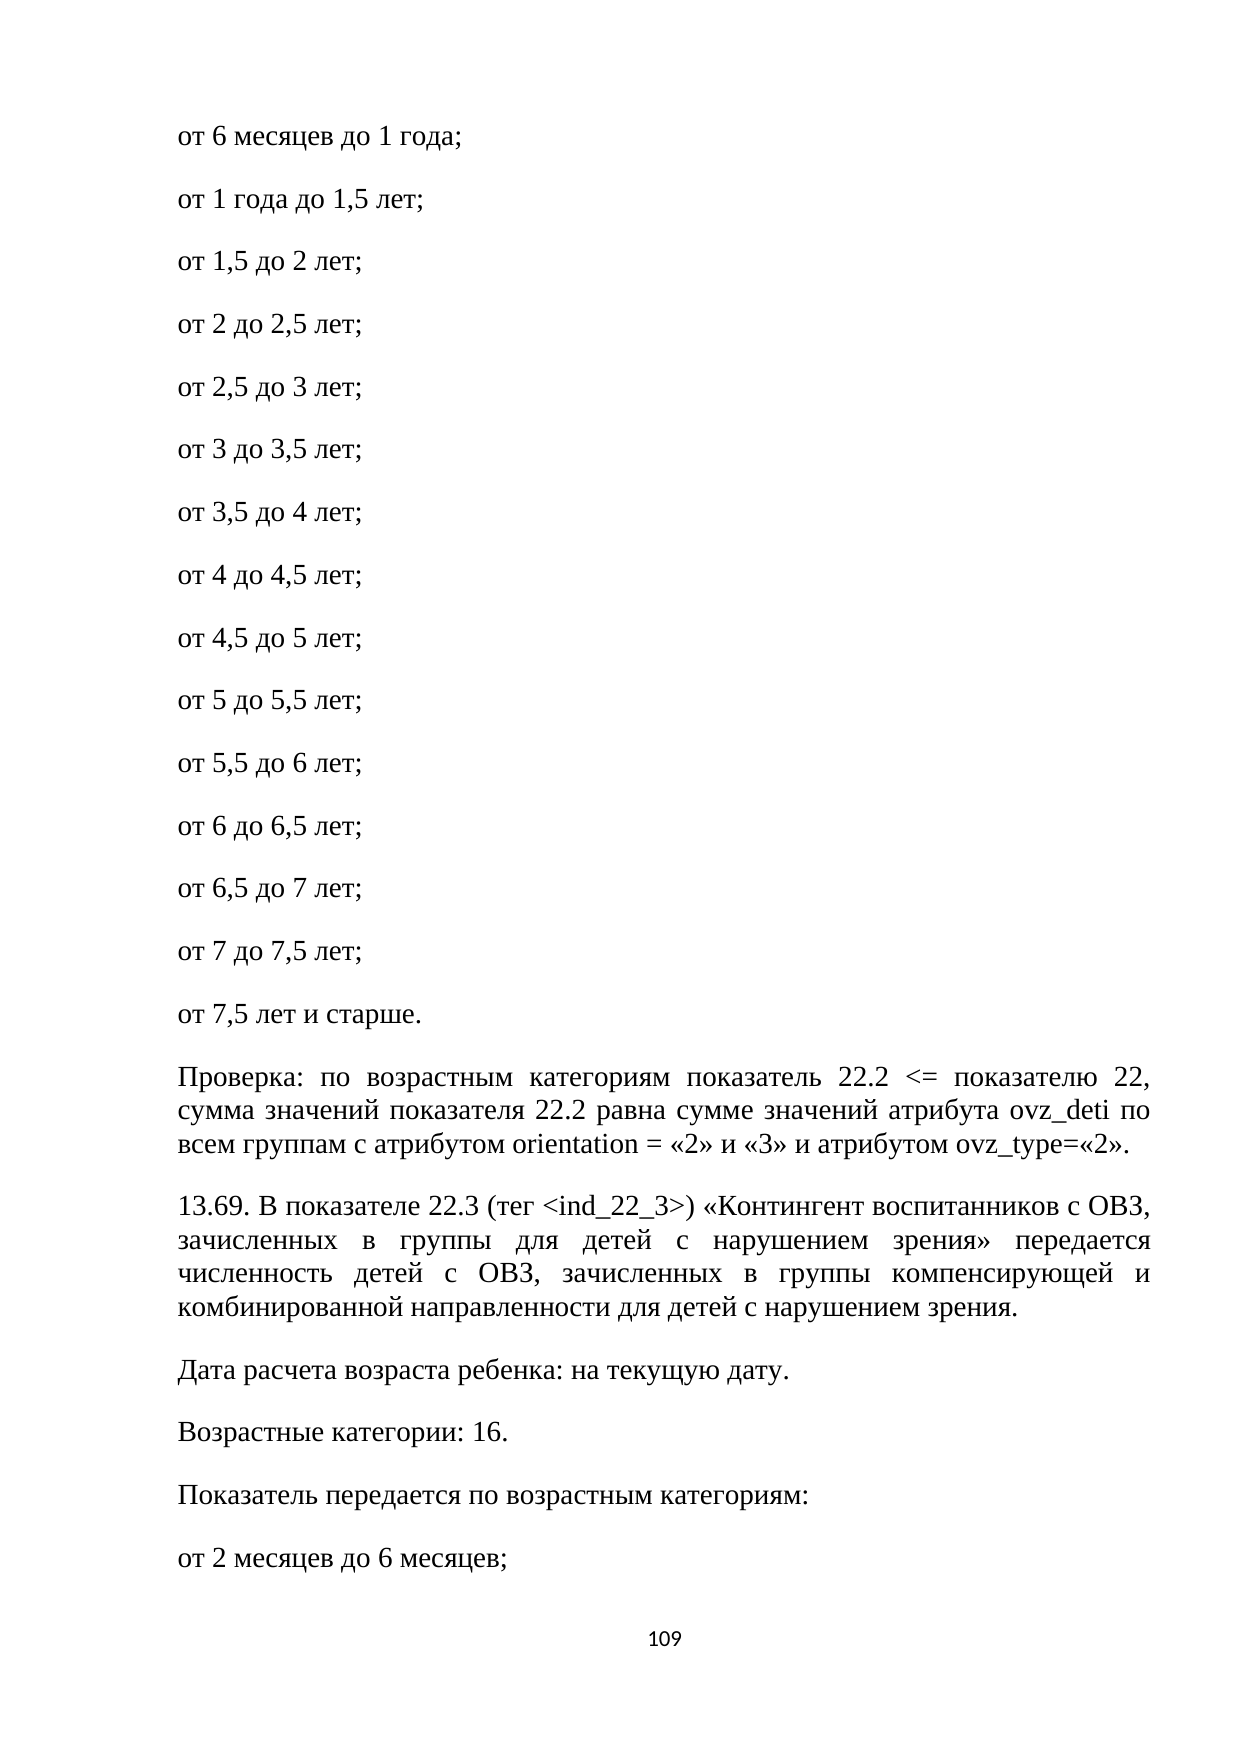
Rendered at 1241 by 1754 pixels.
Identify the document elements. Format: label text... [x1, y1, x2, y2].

text от 2 месяцев до 6 месяцев; [177, 1540, 1152, 1573]
text от 3 до 3,5 лет; [177, 432, 1152, 465]
text от 7 до 7,5 лет; [177, 933, 1152, 967]
text от 1,5 до 2 лет; [177, 243, 1152, 277]
text Проверка: по возрастным категориям показатель 22.2 <= показателю 22, сумма значений показателя 22.2 равна сумме значений атрибута ovz_deti по всем группам с атрибутом orientation = «2» и «3» и атрибутом ovz_type=«2». [177, 1059, 1152, 1159]
text от 7,5 лет и старше. [177, 996, 1152, 1029]
text от 6,5 до 7 лет; [177, 871, 1152, 904]
text от 4 до 4,5 лет; [177, 557, 1152, 591]
text 13.69. В показателе 22.3 (тег <ind_22_3>) «Контингент воспитанников с ОВЗ, зачисленных в группы для детей с нарушением зрения» передается численность детей с ОВЗ, зачисленных в группы компенсирующей и комбинированной направленности для детей с нарушением зрения. [177, 1188, 1152, 1323]
text Возрастные категории: 16. [177, 1414, 1152, 1448]
text от 3,5 до 4 лет; [177, 494, 1152, 528]
text от 4,5 до 5 лет; [177, 620, 1152, 653]
text от 5,5 до 6 лет; [177, 745, 1152, 779]
text от 6 месяцев до 1 года; [177, 118, 1152, 152]
text от 6 до 6,5 лет; [177, 808, 1152, 841]
text от 2,5 до 3 лет; [177, 369, 1152, 402]
text Дата расчета возраста ребенка: на текущую дату. [177, 1352, 1152, 1385]
text от 1 года до 1,5 лет; [177, 181, 1152, 214]
text от 2 до 2,5 лет; [177, 306, 1152, 340]
text от 5 до 5,5 лет; [177, 682, 1152, 716]
text Показатель передается по возрастным категориям: [177, 1477, 1152, 1511]
